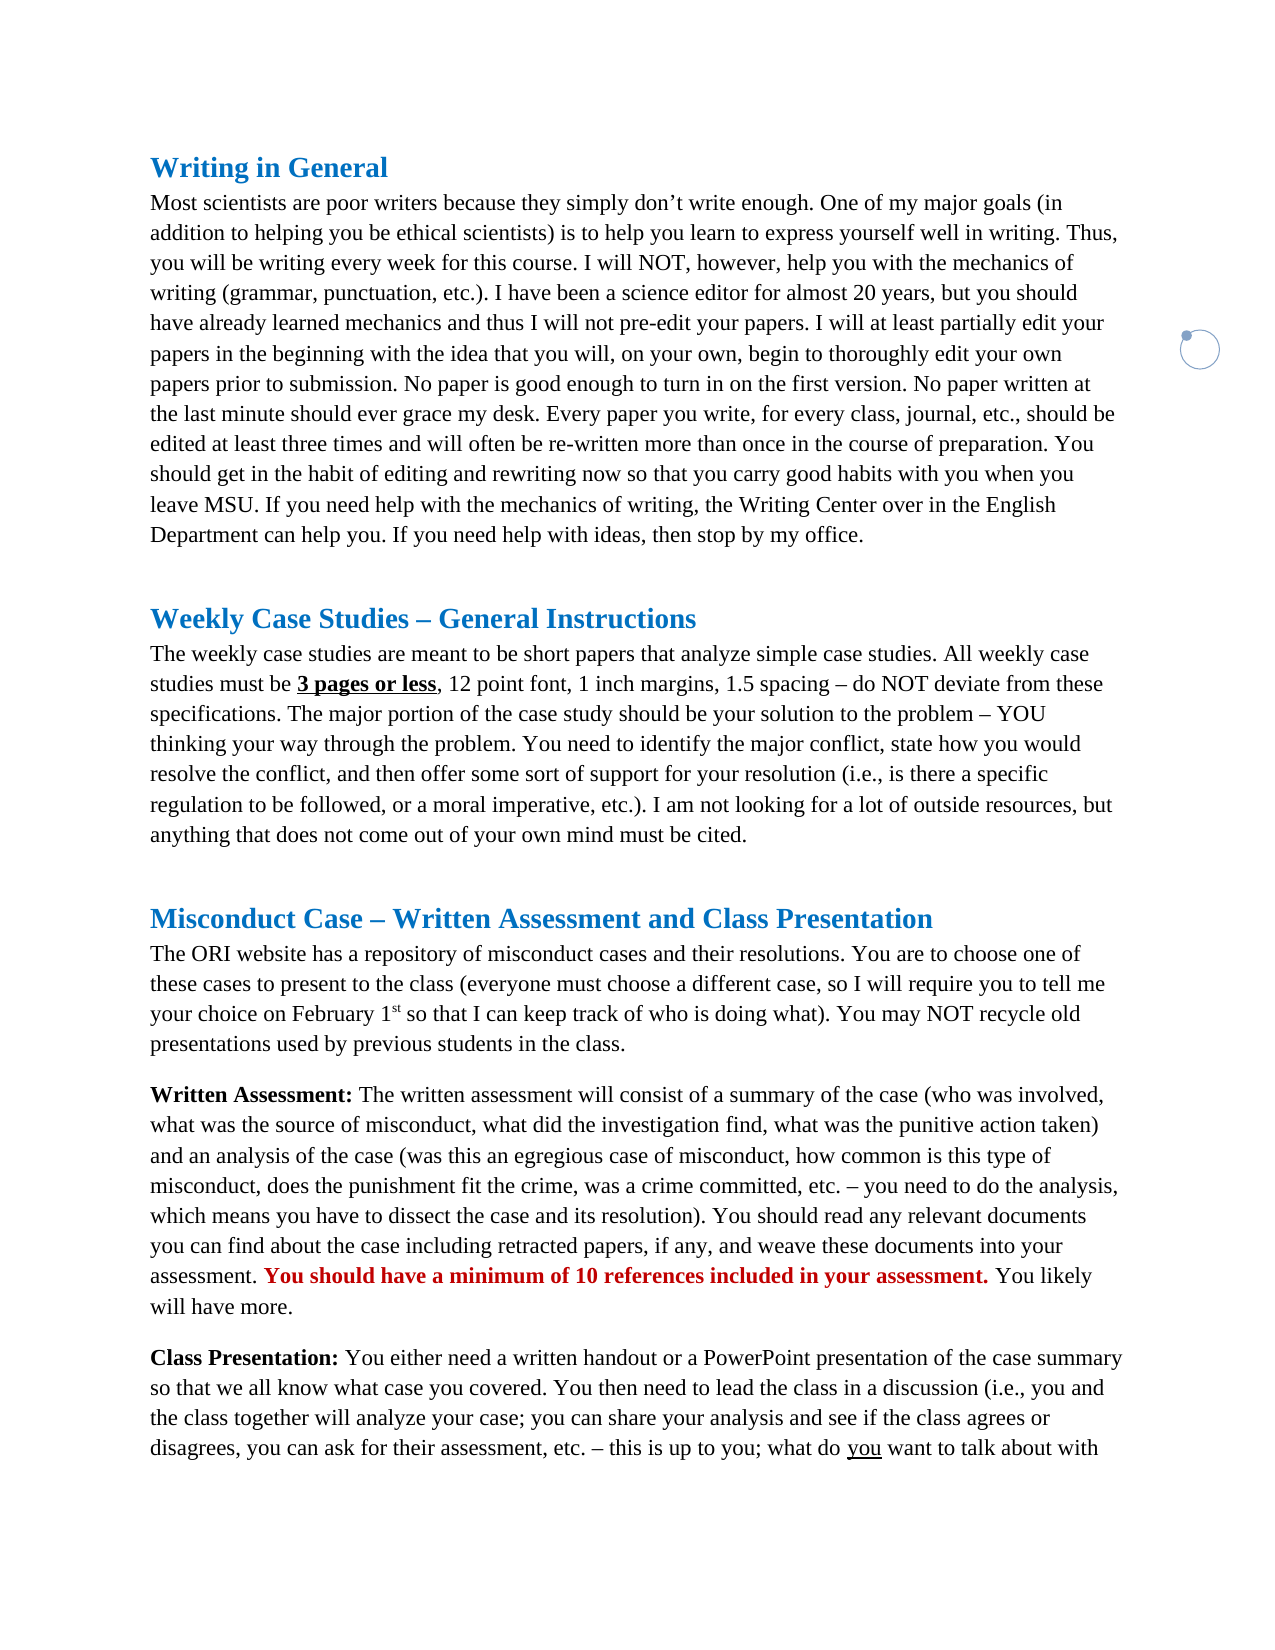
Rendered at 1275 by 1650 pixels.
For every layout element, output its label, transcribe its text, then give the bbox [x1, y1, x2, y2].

text Written Assessment: The written assessment will consist of a summary of the case (who was involved, what was the source of misconduct, what did the investigation find, what was the punitive action taken) and an analysis of the case (was this an egregious case of misconduct, how common is this type of misconduct, does the punishment fit the crime, was a crime committed, etc. – you need to do the analysis, which means you have to dissect the case and its resolution). You should read any relevant documents you can find about the case including retracted papers, if any, and weave these documents into your assessment. You should have a minimum of 10 references included in your assessment. You likely will have more. [150, 1081, 1125, 1319]
subtitle Misconduct Case – Written Assessment and Class Presentation [150, 901, 1125, 934]
text The weekly case studies are meant to be short papers that analyze simple case studies. All weekly case studies must be 3 pages or less, 12 point font, 1 inch margins, 1.5 spacing – do NOT deviate from these specifications. The major portion of the case study should be your solution to the problem – YOU thinking your way through the problem. You need to identify the major conflict, state how you would resolve the conflict, and then offer some sort of support for your resolution (i.e., is there a specific regulation to be followed, or a moral imperative, etc.). I am not looking for a lot of outside resources, but anything that does not come out of your own mind must be cited. [150, 639, 1125, 847]
text Most scientists are poor writers because they simply don’t write enough. One of my major goals (in addition to helping you be ethical scientists) is to help you learn to express yourself well in writing. Thus, you will be writing every week for this course. I will NOT, however, help you with the mechanics of writing (grammar, punctuation, etc.). I have been a science editor for almost 20 years, but you should have already learned mechanics and thus I will not pre-edit your papers. I will at least partially edit your papers in the beginning with the idea that you will, on your own, begin to thoroughly edit your own papers prior to submission. No paper is good enough to turn in on the first version. No paper written at the last minute should ever grace my desk. Every paper you write, for every class, journal, etc., should be edited at least three times and will often be re-written more than once in the course of preparation. You should get in the habit of editing and rewriting now so that you carry good habits with you when you leave MSU. If you need help with the mechanics of writing, the Writing Center over in the English Department can help you. If you need help with ideas, then stop by my office. [150, 188, 1125, 547]
subtitle Weekly Case Studies – General Instructions [150, 601, 1125, 634]
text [150, 1344, 1125, 1461]
text The ORI website has a repository of misconduct cases and their resolutions. You are to choose one of these cases to present to the class (everyone must choose a different case, so I will require you to tell me your choice on February 1st so that I can keep track of who is doing what). You may NOT recycle old presentations used by previous students in the class. [150, 939, 1125, 1057]
subtitle Writing in General [150, 150, 1125, 183]
